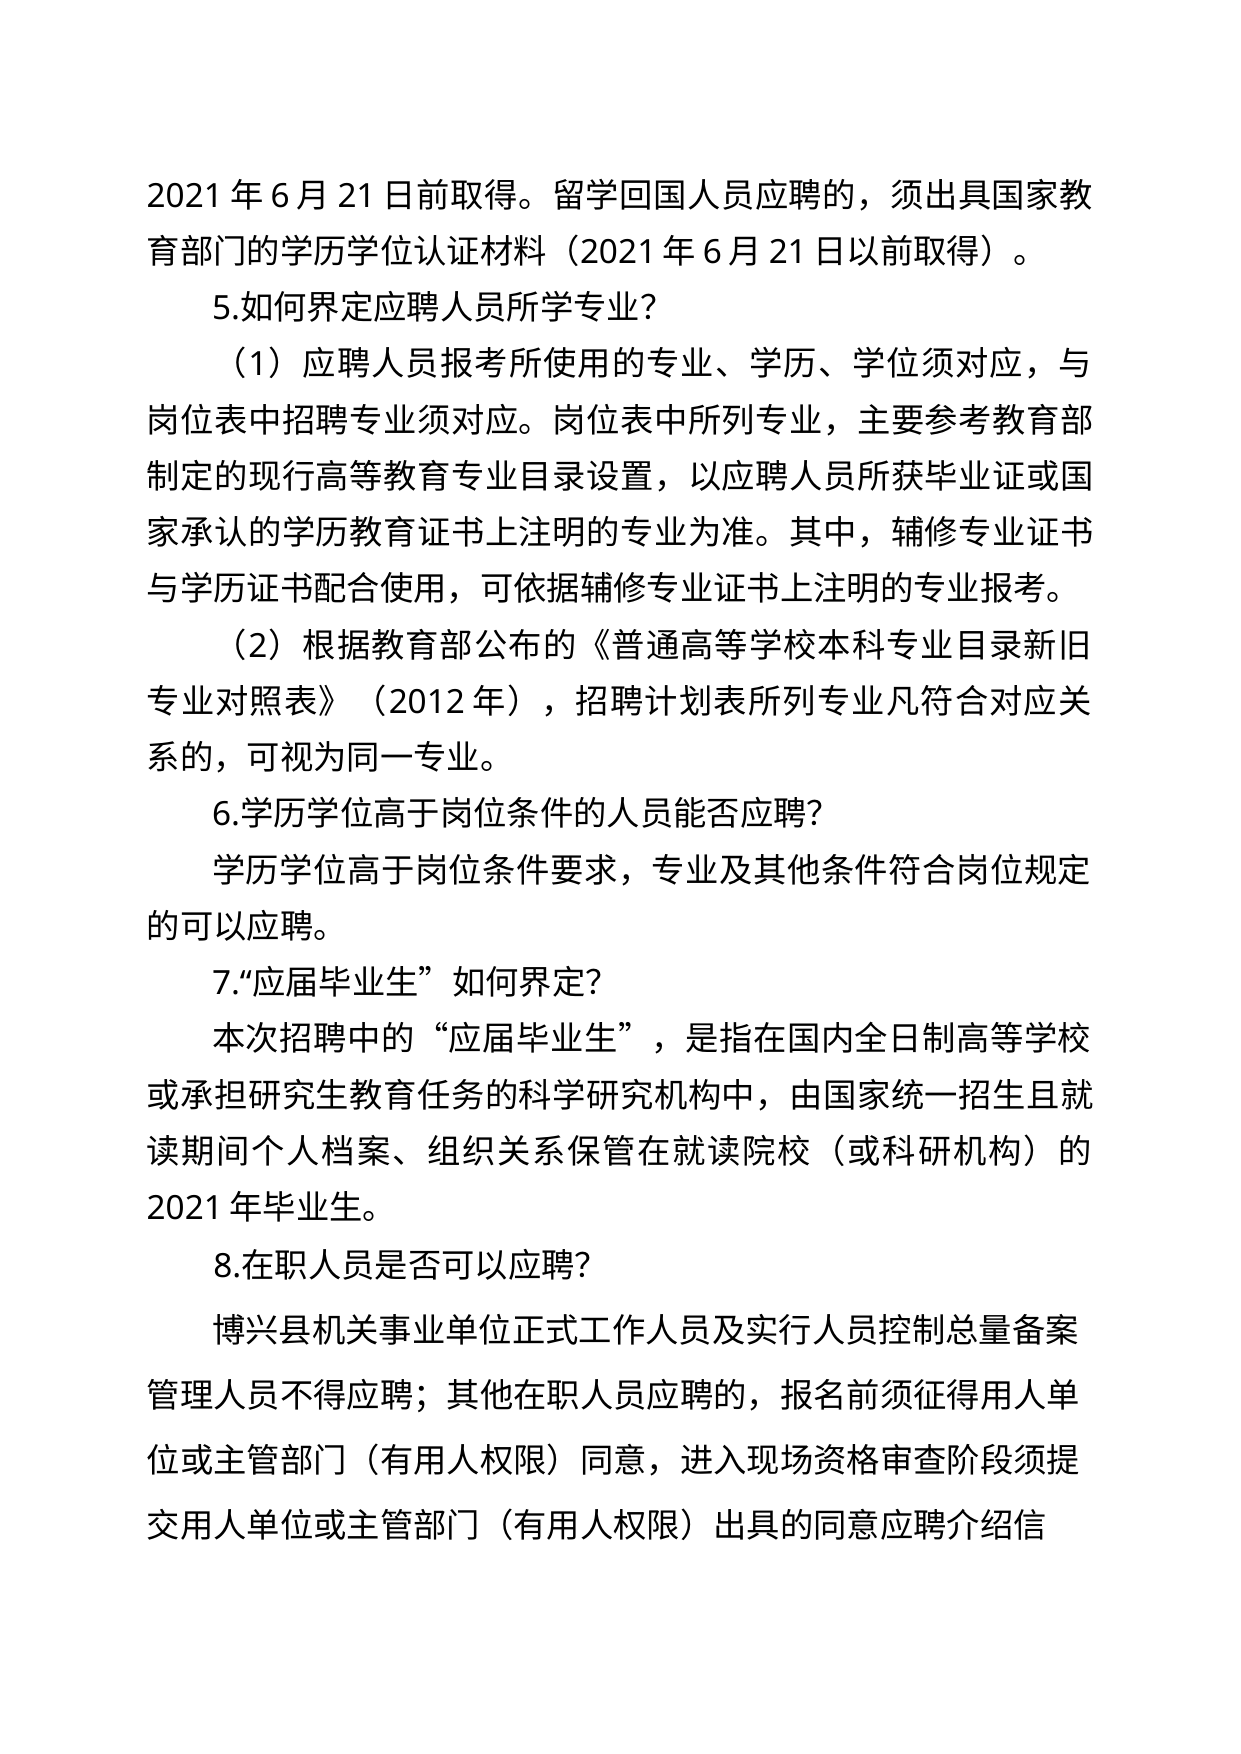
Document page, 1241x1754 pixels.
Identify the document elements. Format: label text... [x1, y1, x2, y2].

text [146, 1296, 1094, 1556]
text （2）根据教育部公布的《普通高等学校本科专业目录新旧专业对照表》（2012年），招聘计划表所列专业凡符合对应关系的，可视为同一专业。 [146, 612, 1094, 781]
text （1）应聘人员报考所使用的专业、学历、学位须对应，与岗位表中招聘专业须对应。岗位表中所列专业，主要参考教育部制定的现行高等教育专业目录设置，以应聘人员所获毕业证或国家承认的学历教育证书上注明的专业为准。其中，辅修专业证书与学历证书配合使用，可依据辅修专业证书上注明的专业报考。 [146, 331, 1094, 612]
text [146, 162, 1094, 274]
text 5.如何界定应聘人员所学专业？ [146, 274, 1094, 331]
text 7.“应届毕业生”如何界定？ [146, 949, 1094, 1006]
text 本次招聘中的“应届毕业生”，是指在国内全日制高等学校或承担研究生教育任务的科学研究机构中，由国家统一招生且就读期间个人档案、组织关系保管在就读院校（或科研机构）的2021年毕业生。 [146, 1006, 1094, 1231]
text 8.在职人员是否可以应聘？ [146, 1231, 1094, 1296]
text 6.学历学位高于岗位条件的人员能否应聘？ [146, 781, 1094, 837]
text 学历学位高于岗位条件要求，专业及其他条件符合岗位规定的可以应聘。 [146, 837, 1094, 949]
